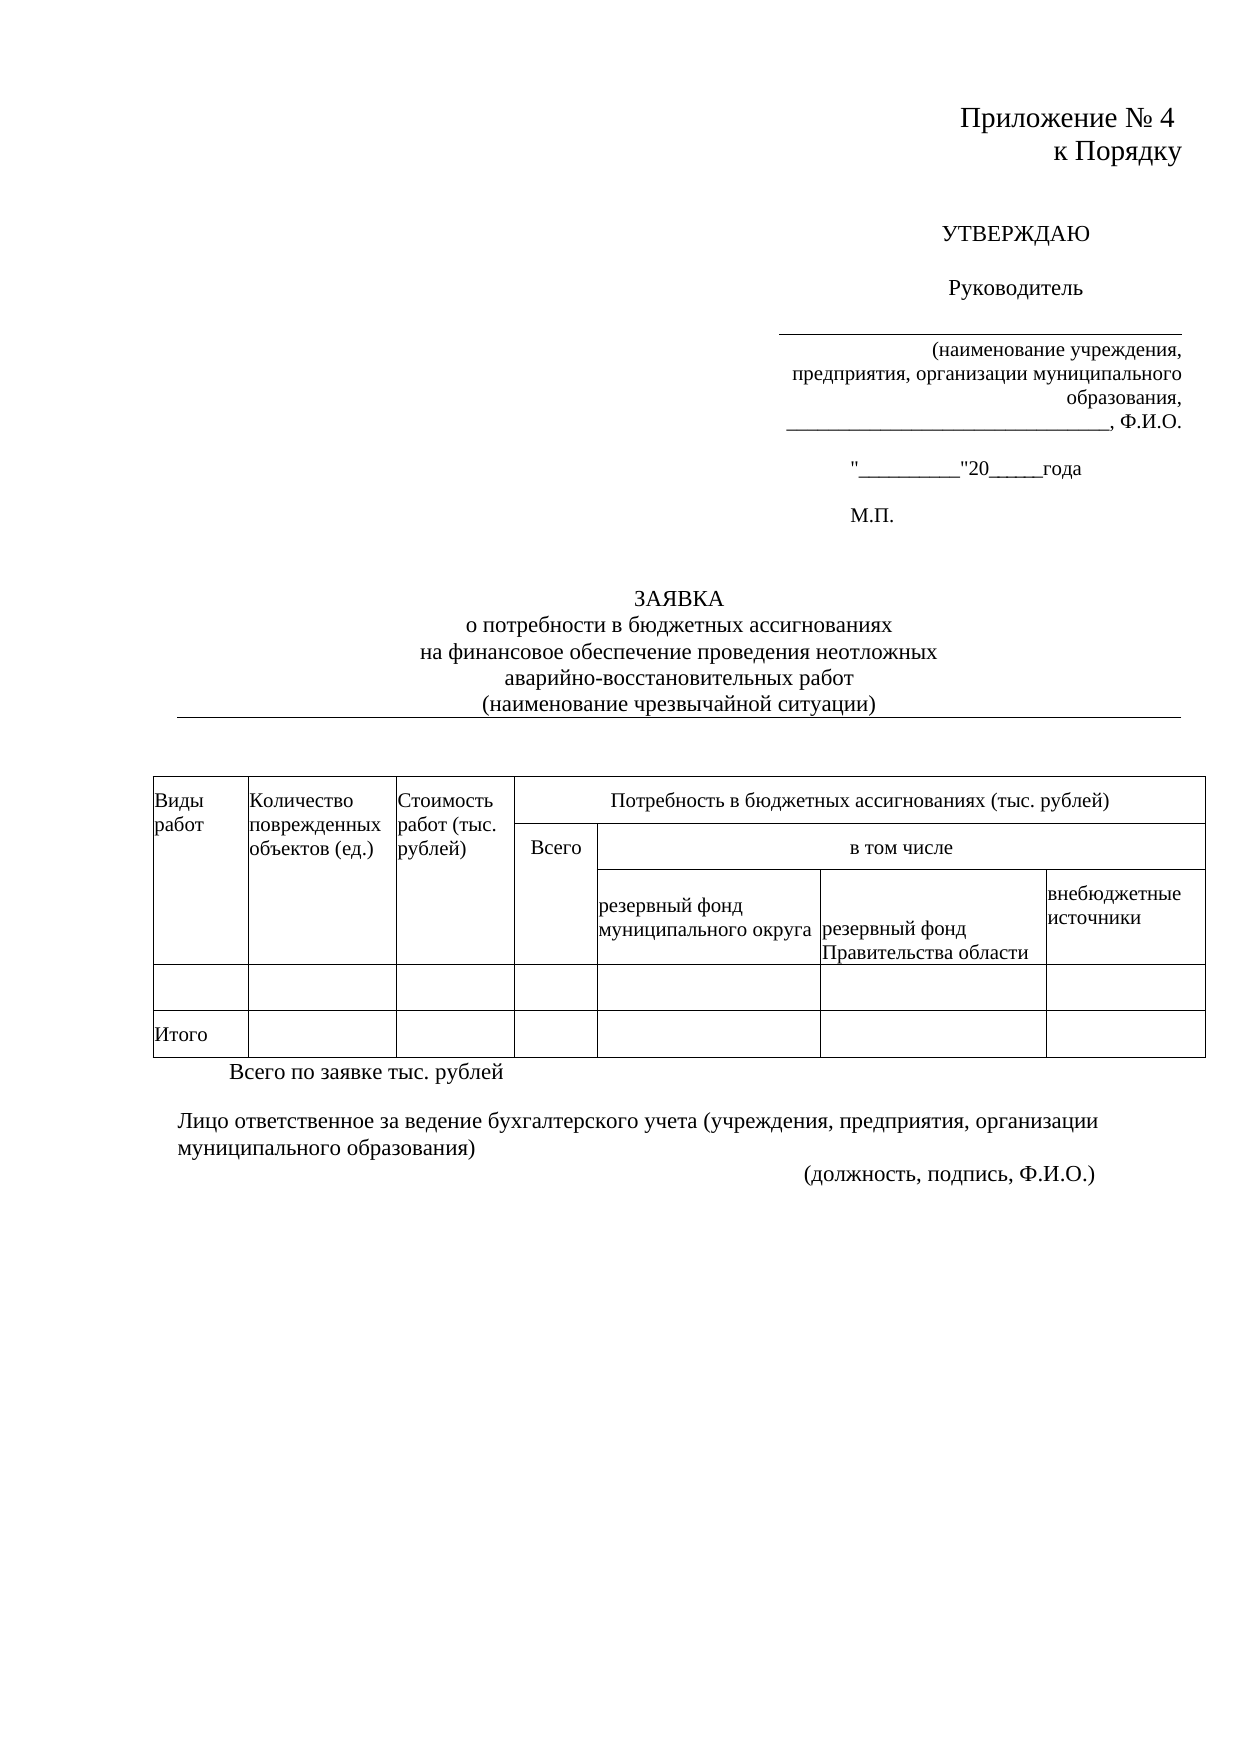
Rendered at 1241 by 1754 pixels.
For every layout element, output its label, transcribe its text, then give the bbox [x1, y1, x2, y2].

text о потребности в бюджетных ассигнованиях на финансовое обеспечение проведения неотложных аварийно-восстановительных работ (наименование чрезвычайной ситуации) [177, 611, 1181, 717]
table_cell [397, 1011, 514, 1057]
table_header Виды работ [154, 777, 248, 964]
table_cell внебюджетные источники [1047, 870, 1205, 964]
table_header Стоимость работ (тыс. рублей) [397, 777, 514, 964]
table_cell Всего [515, 824, 597, 964]
table_header Количество поврежденных объектов (ед.) [249, 777, 396, 964]
text (наименование учреждения, предприятия, организации муниципального образования, _______________________________, Ф.И.О. [779, 335, 1182, 433]
table_header Потребность в бюджетных ассигнованиях (тыс. рублей) [515, 777, 1205, 823]
table_cell [598, 1011, 820, 1057]
table_cell [154, 965, 248, 1010]
text Приложение № 4 к Порядку [177, 100, 1182, 167]
text ЗАЯВКА [177, 585, 1181, 611]
text Лицо ответственное за ведение бухгалтерского учета (учреждения, предприятия, организации муниципального образования) [177, 1108, 1181, 1160]
text " "20 года [808, 456, 1181, 480]
text УТВЕРЖДАЮ [808, 220, 1181, 247]
text Всего по заявке тыс. рублей [187, 1058, 1181, 1085]
table_cell [821, 965, 1046, 1010]
table_cell [821, 1011, 1046, 1057]
table_cell [1047, 965, 1205, 1010]
table_cell резервный фонд муниципального округа [598, 870, 820, 964]
table_cell [515, 965, 597, 1010]
table_cell [249, 1011, 396, 1057]
text Руководитель [808, 274, 1181, 300]
text М.П. [808, 503, 1181, 527]
table_cell [397, 965, 514, 1010]
table_cell [1047, 1011, 1205, 1057]
table_cell [598, 965, 820, 1010]
table_cell [515, 1011, 597, 1057]
table_cell резервный фонд Правительства области [821, 870, 1046, 964]
table_cell [249, 965, 396, 1010]
table_cell в том числе [598, 824, 1205, 869]
table_cell Итого [154, 1011, 248, 1057]
